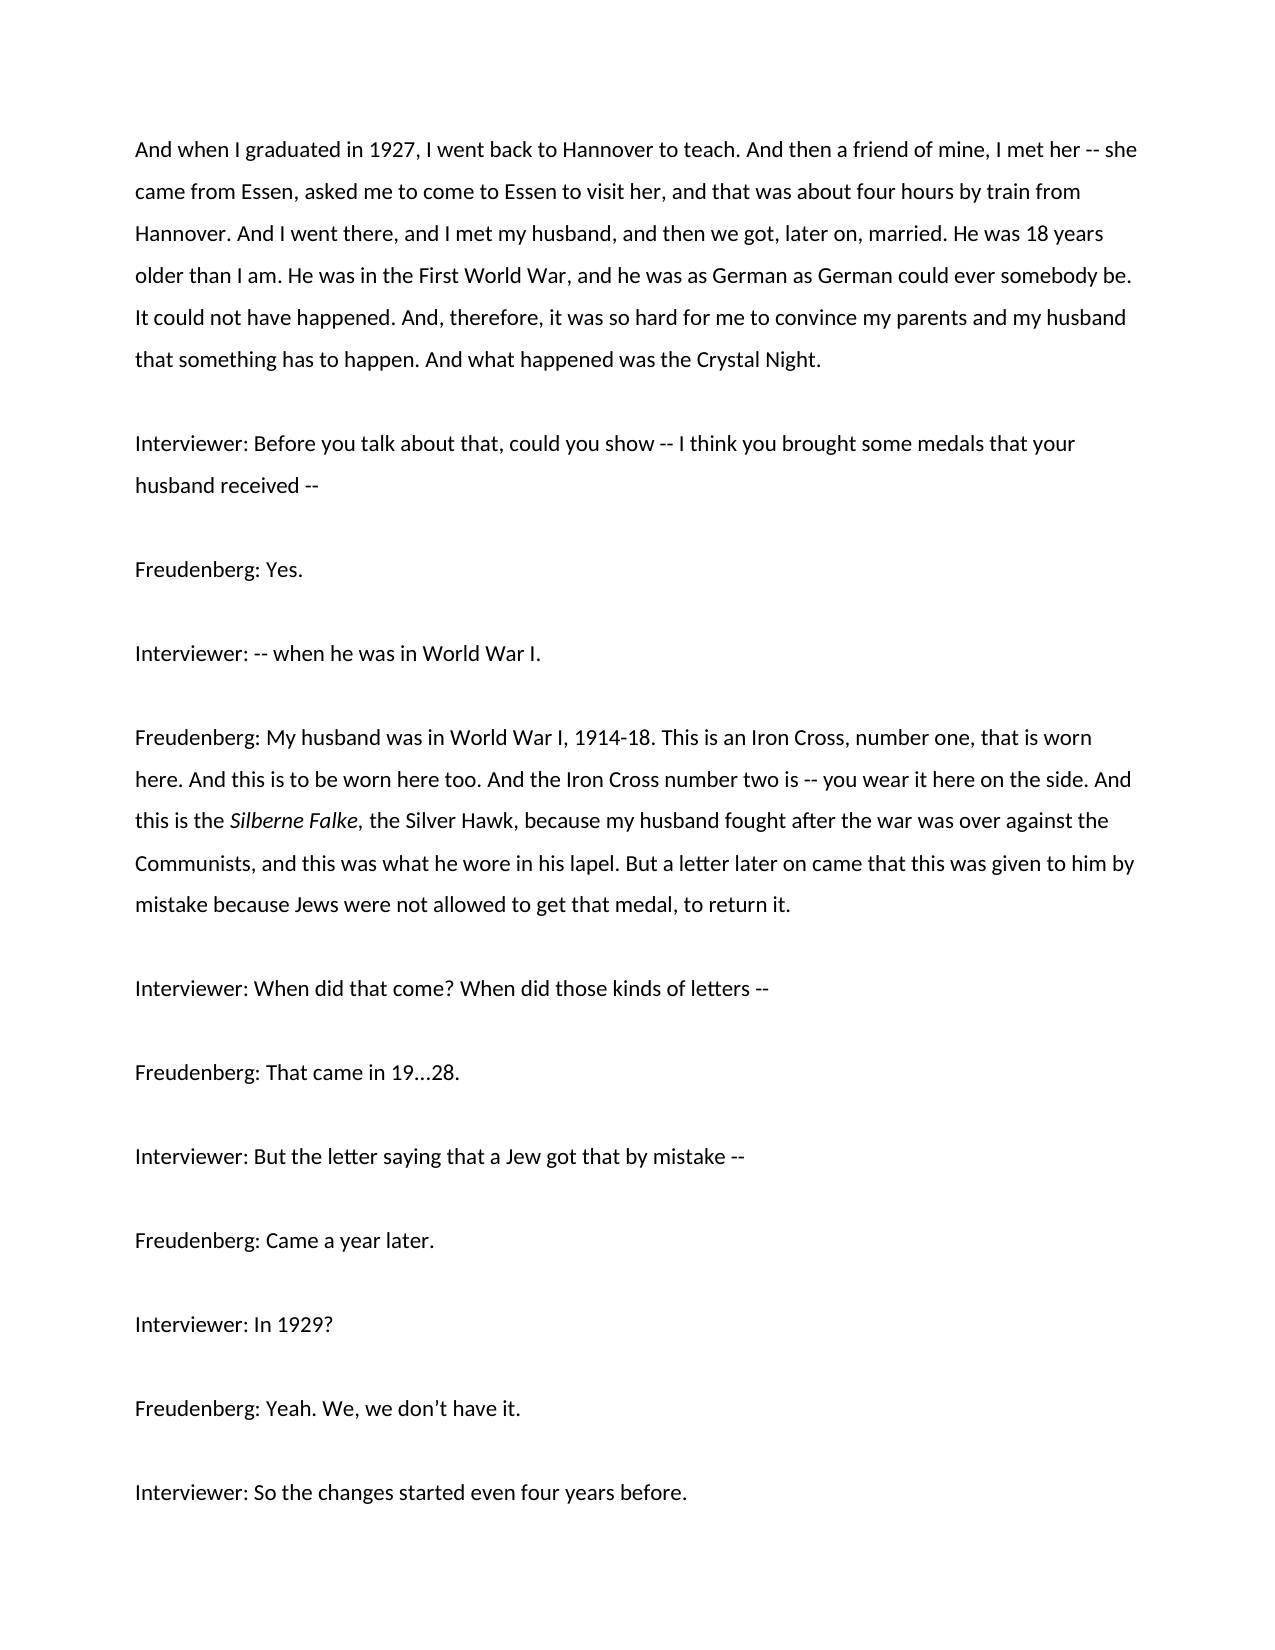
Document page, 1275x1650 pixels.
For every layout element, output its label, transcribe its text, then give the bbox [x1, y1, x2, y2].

text And when I graduated in 1927, I went back to Hannover to teach. And then a friend of mine, I met her -- she came from Essen, asked me to come to Essen to visit her, and that was about four hours by train from Hannover. And I went there, and I met my husband, and then we got, later on, married. He was 18 years older than I am. He was in the First World War, and he was as German as German could ever somebody be. It could not have happened. And, therefore, it was so hard for me to convince my parents and my husband that something has to happen. And what happened was the Crystal Night. [135, 135, 1140, 373]
text Interviewer: But the letter saying that a Jew got that by mistake -- [135, 1142, 1140, 1171]
text Interviewer: Before you talk about that, could you show -- I think you brought some medals that your husband received -- [135, 429, 1140, 499]
text Freudenberg: My husband was in World War I, 1914-18. This is an Iron Cross, number one, that is worn here. And this is to be worn here too. And the Iron Cross number two is -- you wear it here on the side. And this is the Silberne Falke, the Silver Hawk, because my husband fought after the war was over against the Communists, and this was what he wore in his lapel. But a letter later on came that this was given to him by mistake because Jews were not allowed to get that medal, to return it. [135, 723, 1140, 919]
text Freudenberg: That came in 19...28. [135, 1058, 1140, 1087]
text Interviewer: In 1929? [135, 1310, 1140, 1338]
text Freudenberg: Came a year later. [135, 1226, 1140, 1254]
text Freudenberg: Yes. [135, 555, 1140, 583]
text Interviewer: When did that come? When did those kinds of letters -- [135, 974, 1140, 1003]
text Interviewer: So the changes started even four years before. [135, 1478, 1140, 1506]
text Freudenberg: Yeah. We, we don’t have it. [135, 1394, 1140, 1422]
text Interviewer: -- when he was in World War I. [135, 639, 1140, 667]
